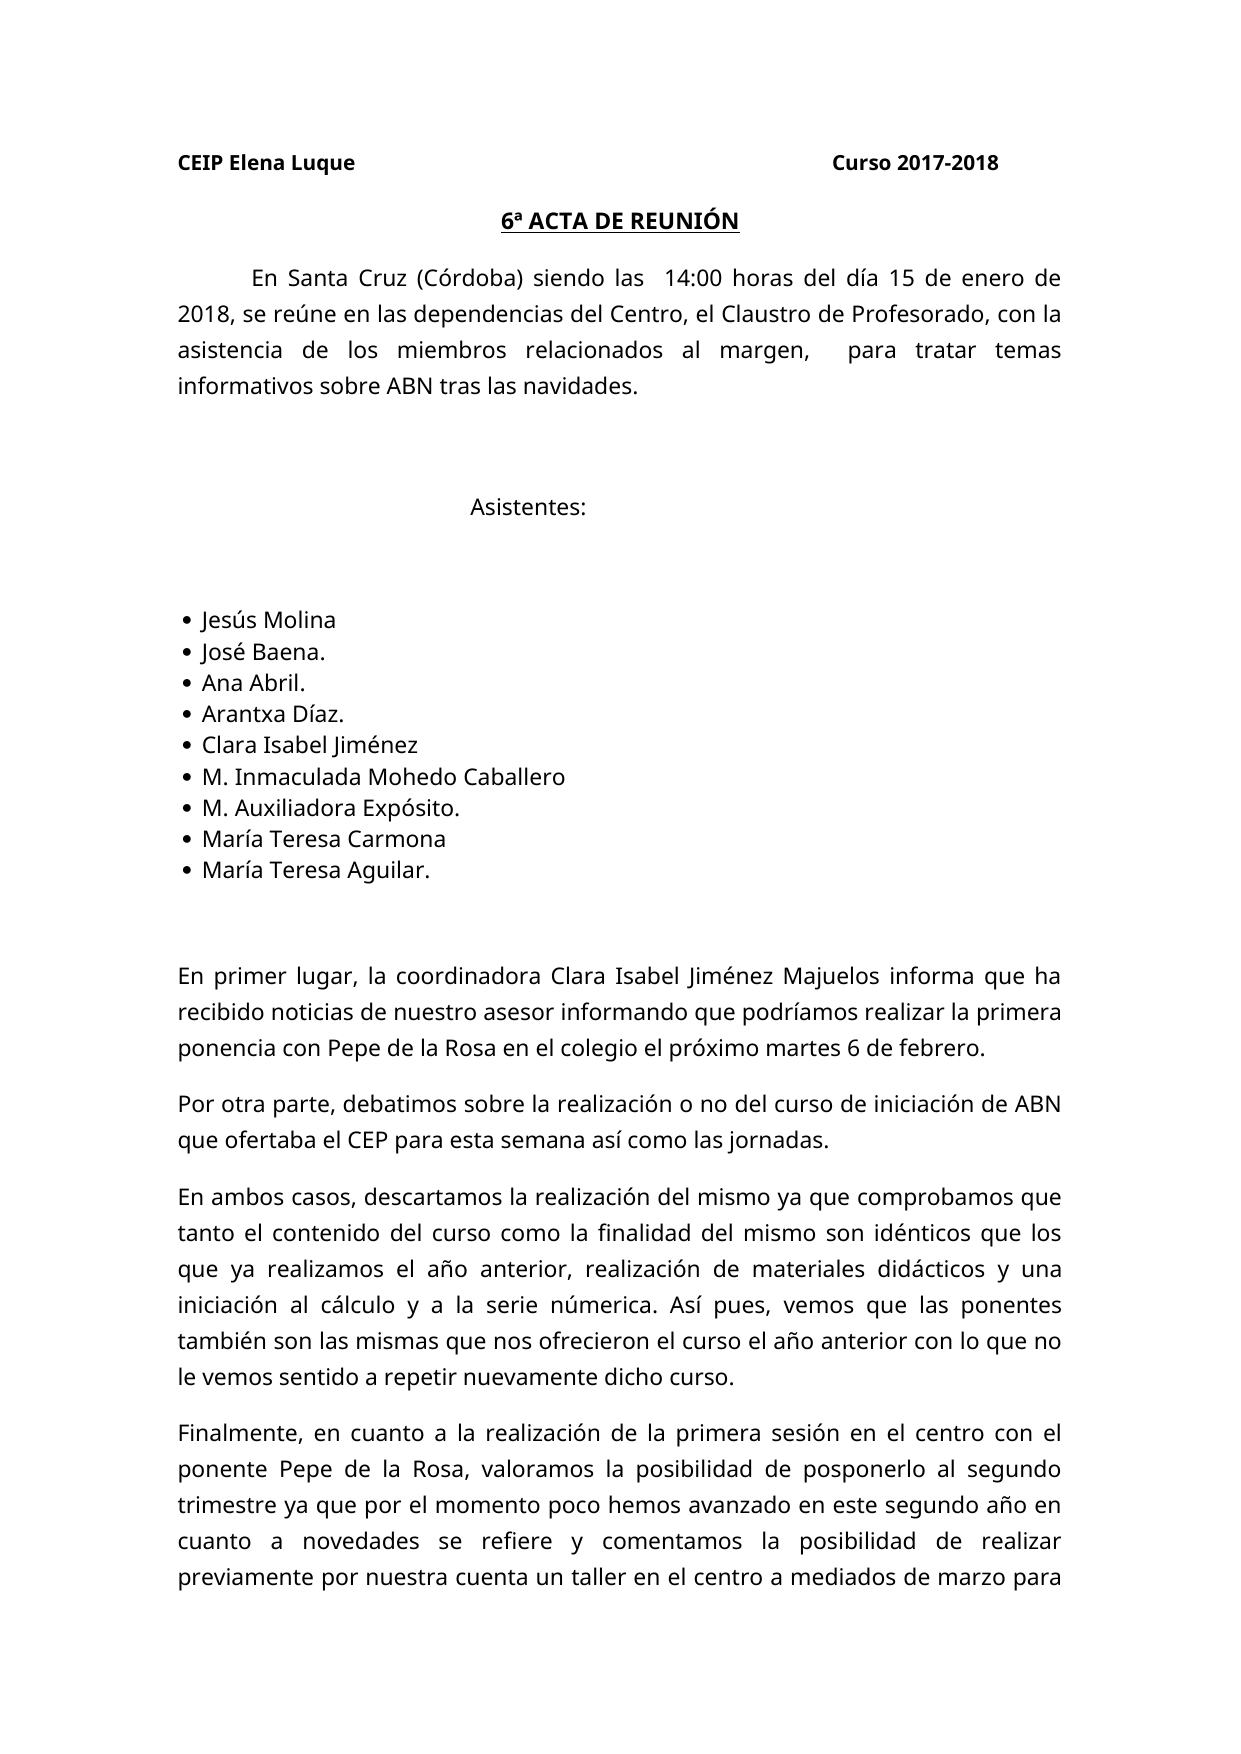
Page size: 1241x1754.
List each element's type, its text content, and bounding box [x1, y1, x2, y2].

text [177, 1417, 1063, 1592]
text En Santa Cruz (Córdoba) siendo las 14:00 horas del día 15 de enero de 2018, se reúne en las dependencias del Centro, el Claustro de Profesorado, con la asistencia de los miembros relacionados al margen, para tratar temas informativos sobre ABN tras las navidades. [177, 262, 1063, 401]
text Por otra parte, debatimos sobre la realización o no del curso de iniciación de ABN que ofertaba el CEP para esta semana así como las jornadas. [177, 1088, 1063, 1155]
text En primer lugar, la coordinadora Clara Isabel Jiménez Majuelos informa que ha recibido noticias de nuestro asesor informando que podríamos realizar la primera ponencia con Pepe de la Rosa en el colegio el próximo martes 6 de febrero. [177, 959, 1063, 1063]
text 6ª ACTA DE REUNIÓN [177, 205, 1063, 236]
text En ambos casos, descartamos la realización del mismo ya que comprobamos que tanto el contenido del curso como la finalidad del mismo son idénticos que los que ya realizamos el año anterior, realización de materiales didácticos y una iniciación al cálculo y a la serie númerica. Así pues, vemos que las ponentes también son las mismas que nos ofrecieron el curso el año anterior con lo que no le vemos sentido a repetir nuevamente dicho curso. [177, 1181, 1063, 1392]
text CEIP Elena Luque Curso 2017-2018 [177, 148, 1063, 176]
